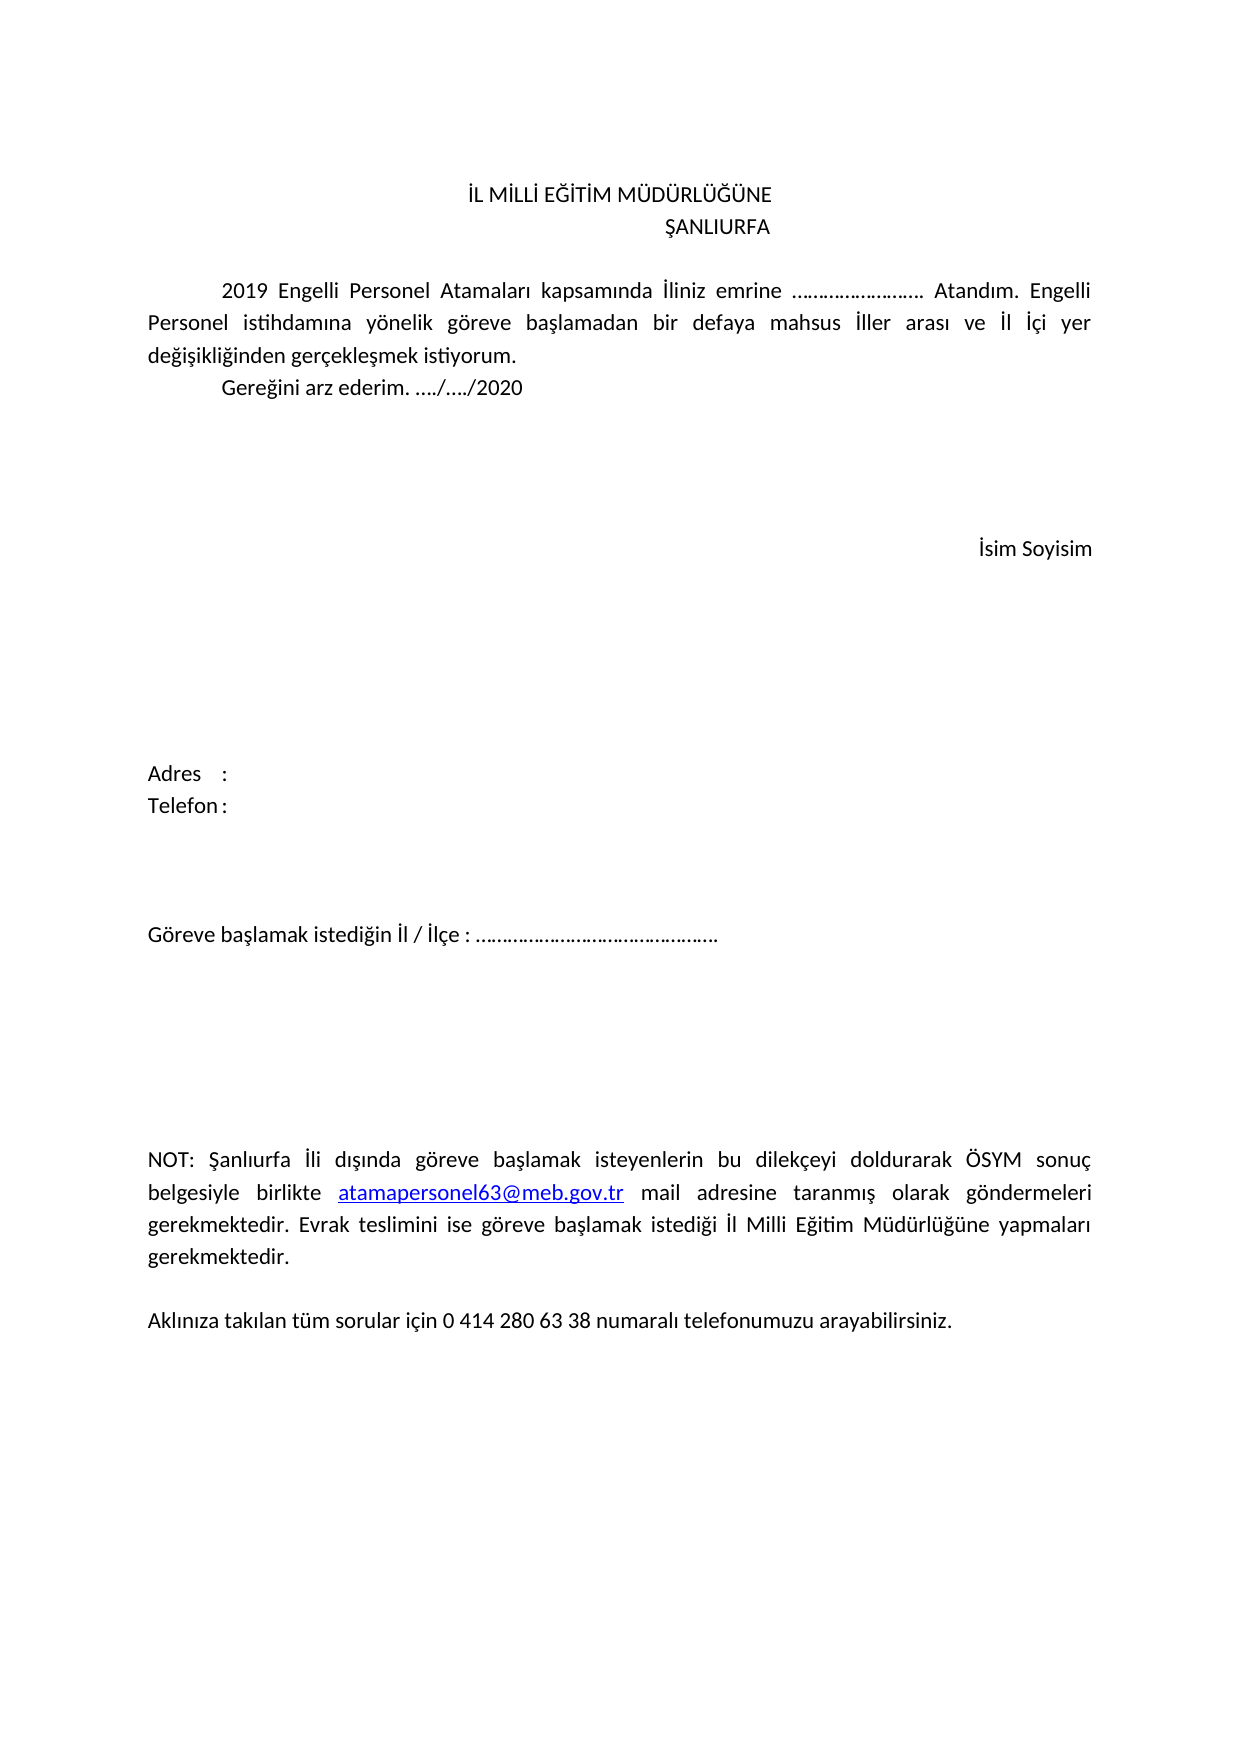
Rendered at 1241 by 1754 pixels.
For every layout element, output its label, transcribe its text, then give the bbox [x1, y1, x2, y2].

text Adres : [148, 759, 1093, 787]
text Aklınıza takılan tüm sorular için 0 414 280 63 38 numaralı telefonumuzu arayabilirsiniz. [148, 1306, 1093, 1334]
text NOT: Şanlıurfa İli dışında göreve başlamak isteyenlerin bu dilekçeyi doldurarak ÖSYM sonuç belgesiyle birlikte atamapersonel63@meb.gov.tr mail adresine taranmış olarak göndermeleri gerekmektedir. Evrak teslimini ise göreve başlamak istediği İl Milli Eğitim Müdürlüğüne yapmaları gerekmektedir. [148, 1145, 1093, 1270]
text Telefon : [148, 791, 1093, 819]
text 2019 Engelli Personel Atamaları kapsamında İliniz emrine ……………………. Atandım. Engelli Personel istihdamına yönelik göreve başlamadan bir defaya mahsus İller arası ve İl İçi yer değişikliğinden gerçekleşmek istiyorum. [148, 276, 1093, 369]
text İsim Soyisim [148, 534, 1093, 562]
text Göreve başlamak istediğin İl / İlçe : ………………………………………. [148, 920, 1093, 948]
text ŞANLIURFA [148, 212, 1093, 240]
text İL MİLLİ EĞİTİM MÜDÜRLÜĞÜNE [148, 180, 1093, 208]
text Gereğini arz ederim. …./…./2020 [148, 373, 1093, 401]
